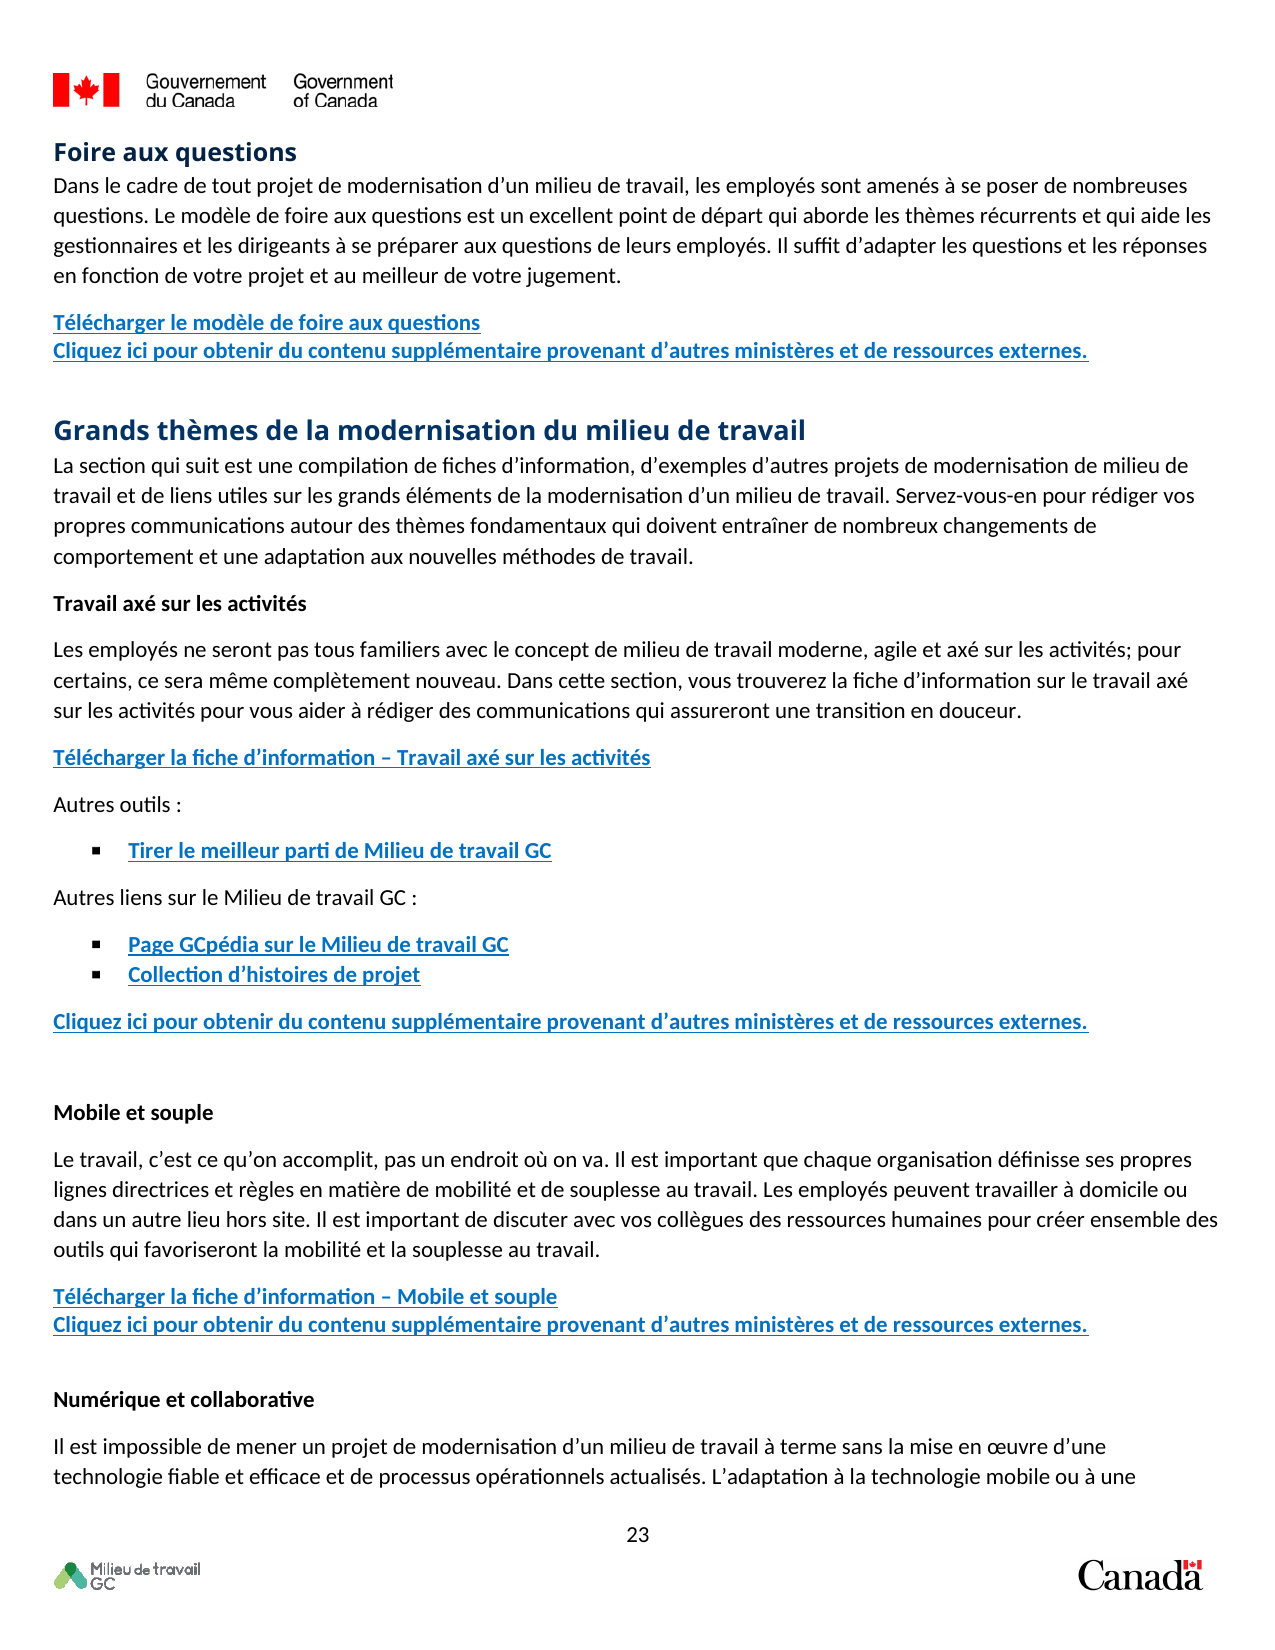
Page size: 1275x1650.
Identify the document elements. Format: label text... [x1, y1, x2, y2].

picture [1078, 1557, 1206, 1591]
text Cliquez ici pour obtenir du contenu supplémentaire provenant d’autres ministères et de ressources externes. [53, 1007, 1222, 1036]
list Collection d’histoires de projet [91, 961, 1222, 989]
text Travail axé sur les activités [53, 589, 1222, 617]
picture [53, 1561, 201, 1591]
list Tirer le meilleur parti de Milieu de travail GC [91, 837, 1222, 865]
text Les employés ne seront pas tous familiers avec le concept de milieu de travail moderne, agile et axé sur les activités; pour certains, ce sera même complètement nouveau. Dans cette section, vous trouverez la fiche d’information sur le travail axé sur les activités pour vous aider à rédiger des communications qui assureront une transition en douceur. [53, 636, 1222, 724]
text La section qui suit est une compilation de fiches d’information, d’exemples d’autres projets de modernisation de milieu de travail et de liens utiles sur les grands éléments de la modernisation d’un milieu de travail. Servez-vous-en pour rédiger vos propres communications autour des thèmes fondamentaux qui doivent entraîner de nombreux changements de comportement et une adaptation aux nouvelles méthodes de travail. [53, 451, 1222, 570]
text Autres outils : [53, 790, 1222, 818]
text Télécharger la fiche d’information – Mobile et souple [53, 1282, 1222, 1311]
text Cliquez ici pour obtenir du contenu supplémentaire provenant d’autres ministères et de ressources externes. [53, 337, 1222, 364]
text Numérique et collaborative [53, 1385, 1222, 1413]
picture [53, 73, 393, 107]
text Le travail, c’est ce qu’on accomplit, pas un endroit où on va. Il est important que chaque organisation définisse ses propres lignes directrices et règles en matière de mobilité et de souplesse au travail. Les employés peuvent travailler à domicile ou dans un autre lieu hors site. Il est important de discuter avec vos collègues des ressources humaines pour créer ensemble des outils qui favoriseront la mobilité et la souplesse au travail. [53, 1145, 1222, 1264]
subtitle Grands thèmes de la modernisation du milieu de travail [53, 411, 1222, 448]
text Dans le cadre de tout projet de modernisation d’un milieu de travail, les employés sont amenés à se poser de nombreuses questions. Le modèle de foire aux questions est un excellent point de départ qui aborde les thèmes récurrents et qui aide les gestionnaires et les dirigeants à se préparer aux questions de leurs employés. Il suffit d’adapter les questions et les réponses en fonction de votre projet et au meilleur de votre jugement. [53, 171, 1222, 290]
text Télécharger la fiche d’information – Travail axé sur les activités [53, 743, 1222, 771]
subtitle Foire aux questions [53, 134, 1222, 168]
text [53, 1432, 1222, 1491]
text Mobile et souple [53, 1098, 1222, 1126]
text Télécharger le modèle de foire aux questions [53, 308, 1222, 337]
text Autres liens sur le Milieu de travail GC : [53, 883, 1222, 912]
text Cliquez ici pour obtenir du contenu supplémentaire provenant d’autres ministères et de ressources externes. [53, 1311, 1222, 1338]
list Page GCpédia sur le Milieu de travail GC [91, 930, 1222, 958]
